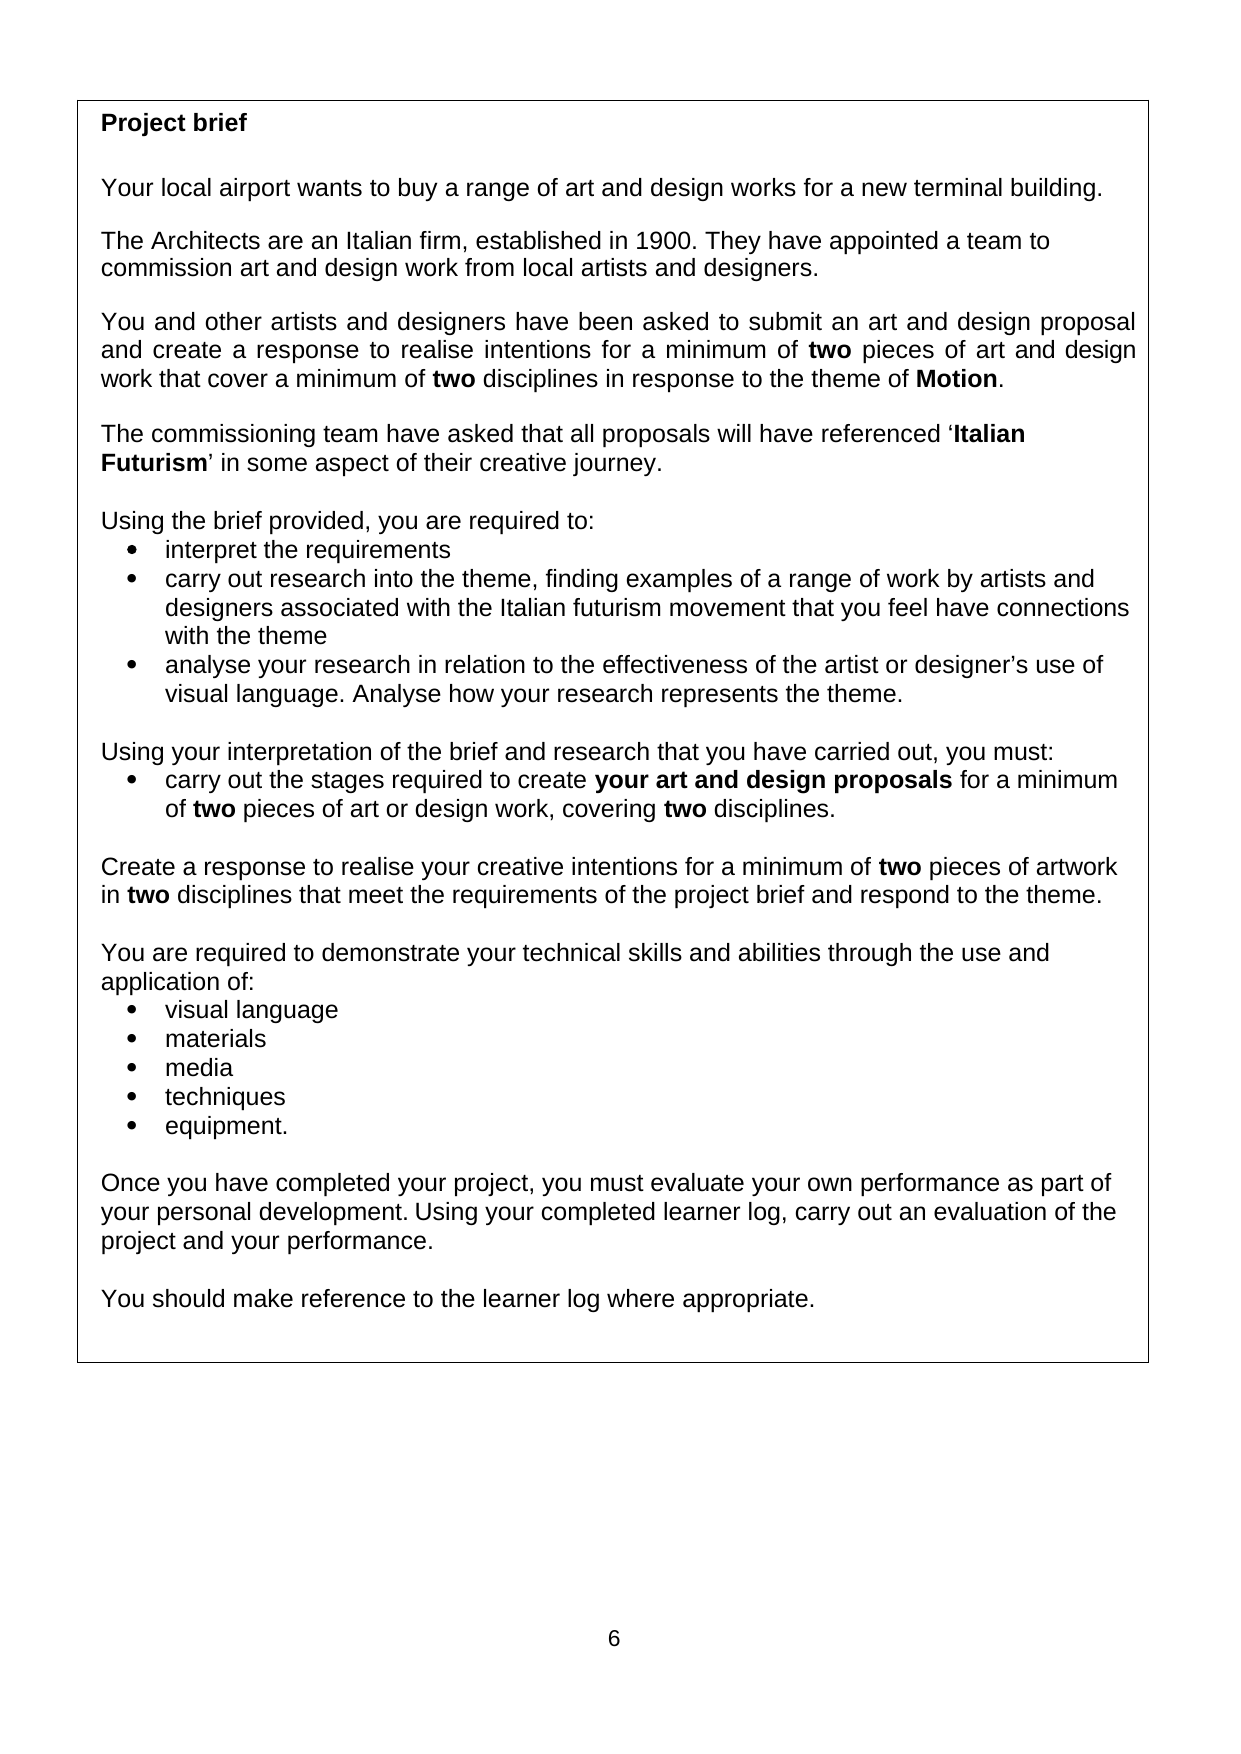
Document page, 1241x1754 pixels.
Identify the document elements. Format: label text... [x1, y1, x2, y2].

table_header Project brief Your local airport wants to buy a range of art and design works for a new terminal building. The Architects are an Italian firm, established in 1900. They have appointed a team to commission art and design work from local artists and designers. You and other artists and designers have been asked to submit an art and design proposal and create a response to realise intentions for a minimum of two pieces of art and design work that cover a minimum of two disciplines in response to the theme of Motion. The commissioning team have asked that all proposals will have referenced ‘Italian Futurism’ in some aspect of their creative journey. Using the brief provided, you are required to: interpret the requirements carry out research into the theme, finding examples of a range of work by artists and designers associated with the Italian futurism movement that you feel have connections with the theme analyse your research in relation to the effectiveness of the artist or designer’s use of visual language. Analyse how your research represents the theme. Using your interpretation of the brief and research that you have carried out, you must: carry out the stages required to create your art and design proposals for a minimum of two pieces of art or design work, covering two disciplines. Create a response to realise your creative intentions for a minimum of two pieces of artwork in two disciplines that meet the requirements of the project brief and respond to the theme. You are required to demonstrate your technical skills and abilities through the use and application of: visual language materials media techniques equipment. Once you have completed your project, you must evaluate your own performance as part of your personal development. Using your completed learner log, carry out an evaluation of the project and your performance. You should make reference to the learner log where appropriate. [78, 101, 1148, 1362]
